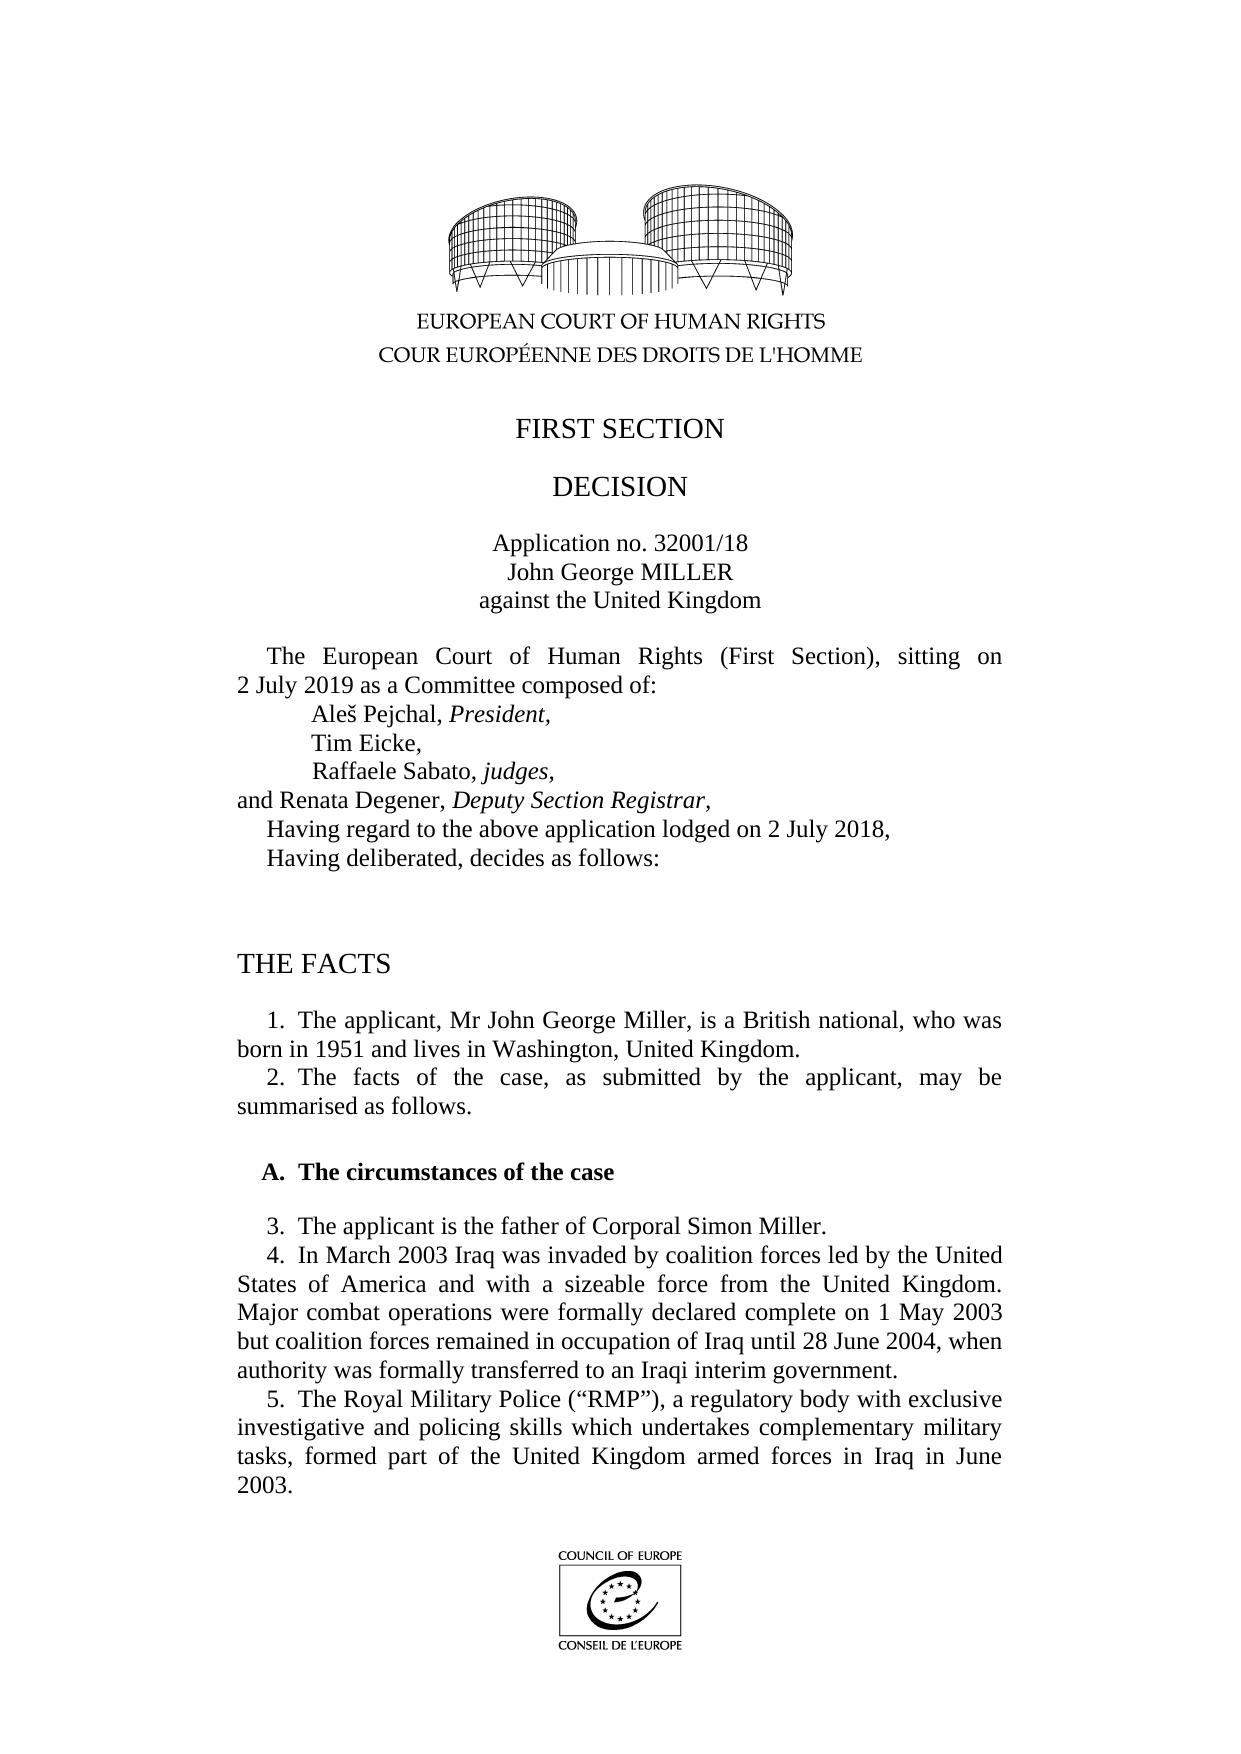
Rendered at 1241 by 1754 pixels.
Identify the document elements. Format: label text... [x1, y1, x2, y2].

picture [556, 1548, 684, 1651]
subtitle A. The circumstances of the case [261, 1157, 1003, 1186]
text 3. The applicant is the father of Corporal Simon Miller. [237, 1211, 1003, 1240]
text The European Court of Human Rights (First Section), sitting on 2 July 2019 as a Committee composed of: [237, 641, 1003, 699]
text and Renata Degener, Deputy Section Registrar, [237, 785, 1003, 814]
text Aleš Pejchal, President, [237, 699, 1003, 728]
text Having regard to the above application lodged on 2 July 2018, [237, 814, 1003, 843]
text Raffaele Sabato, judges, [237, 756, 1003, 785]
text 1. The applicant, Mr John George Miller, is a British national, who was born in 1951 and lives in Washington, United Kingdom. [237, 1005, 1003, 1062]
text 5. The Royal Military Police (“RMP”), a regulatory body with exclusive investigative and policing skills which undertakes complementary military tasks, formed part of the United Kingdom armed forces in Iraq in June 2003. [237, 1384, 1003, 1499]
text Having deliberated, decides as follows: [237, 843, 1003, 871]
text 2. The facts of the case, as submitted by the applicant, may be summarised as follows. [237, 1062, 1003, 1120]
title THE FACTS [237, 946, 1003, 980]
title DECISION [237, 469, 1003, 503]
text Tim Eicke, [237, 728, 1003, 756]
picture [377, 177, 864, 378]
title FIRST SECTION [237, 411, 1003, 444]
text 4. In March 2003 Iraq was invaded by coalition forces led by the United States of America and with a sizeable force from the United Kingdom. Major combat operations were formally declared complete on 1 May 2003 but coalition forces remained in occupation of Iraq until 28 June 2004, when authority was formally transferred to an Iraqi interim government. [237, 1240, 1003, 1384]
title Application no. 32001/18 John George MILLER against the United Kingdom [237, 528, 1003, 614]
